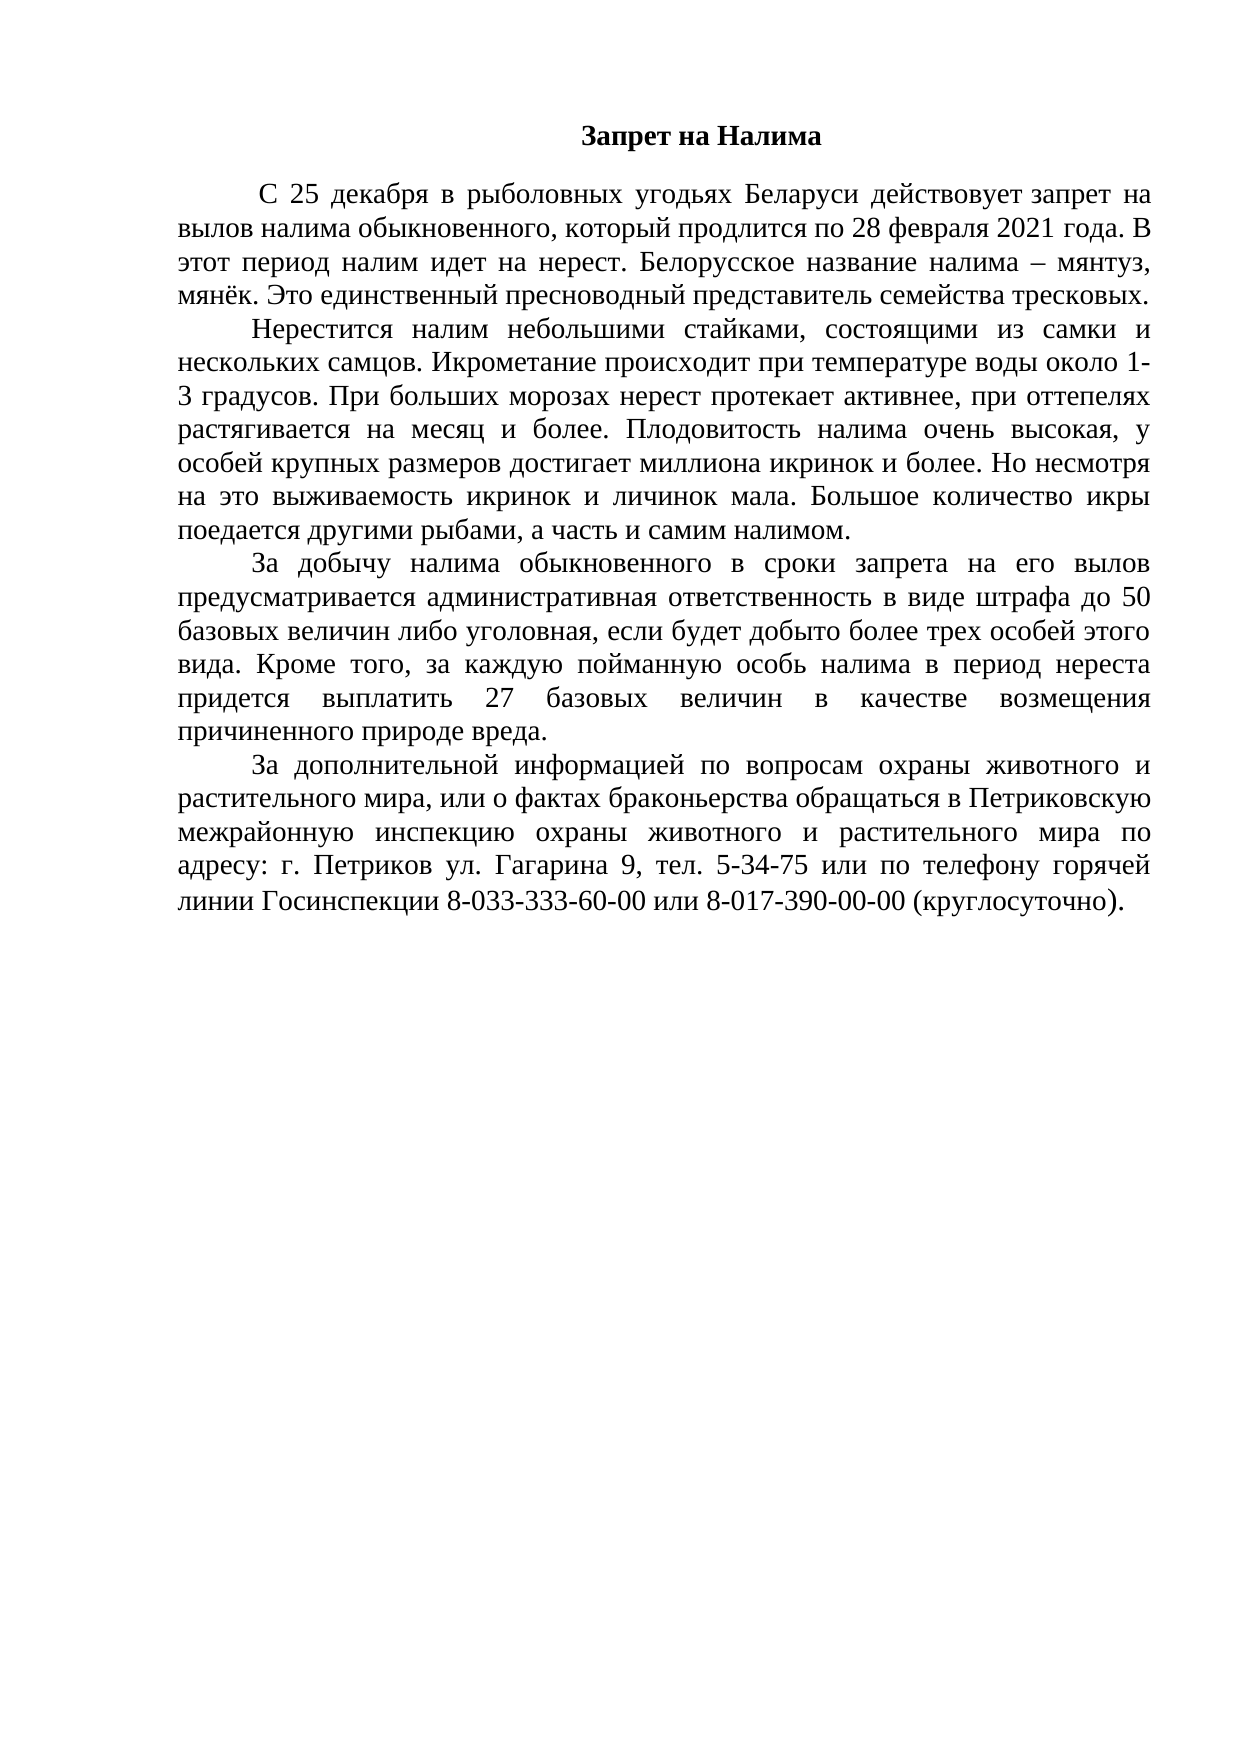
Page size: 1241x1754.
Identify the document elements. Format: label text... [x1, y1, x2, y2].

text Нерестится налим небольшими стайками, состоящими из самки и нескольких самцов. Икрометание происходит при температуре воды около 1-3 градусов. При больших морозах нерест протекает активнее, при оттепелях растягивается на месяц и более. Плодовитость налима очень высокая, у особей крупных размеров достигает миллиона икринок и более. Но несмотря на это выживаемость икринок и личинок мала. Большое количество икры поедается другими рыбами, а часть и самим налимом. [177, 311, 1152, 546]
text С 25 декабря в рыболовных угодьях Беларуси действовует запрет на вылов налима обыкновенного, который продлится по 28 февраля 2021 года. В этот период налим идет на нерест. Белорусское название налима – мянтуз, мянёк. Это единственный пресноводный представитель семейства тресковых. [177, 177, 1152, 311]
text За добычу налима обыкновенного в сроки запрета на его вылов предусматривается административная ответственность в виде штрафа до 50 базовых величин либо уголовная, если будет добыто более трех особей этого вида. Кроме того, за каждую пойманную особь налима в период нереста придется выплатить 27 базовых величин в качестве возмещения причиненного природе вреда. [177, 546, 1152, 747]
text За дополнительной информацией по вопросам охраны животного и растительного мира, или о фактах браконьерства обращаться в Петриковскую межрайонную инспекцию охраны животного и растительного мира по адресу: г. Петриков ул. Гагарина 9, тел. 5-34-75 или по телефону горячей линии Госинспекции 8-033-333-60-00 или 8-017-390-00-00 (круглосуточно). [177, 747, 1152, 917]
text Запрет на Налима [177, 118, 1152, 152]
